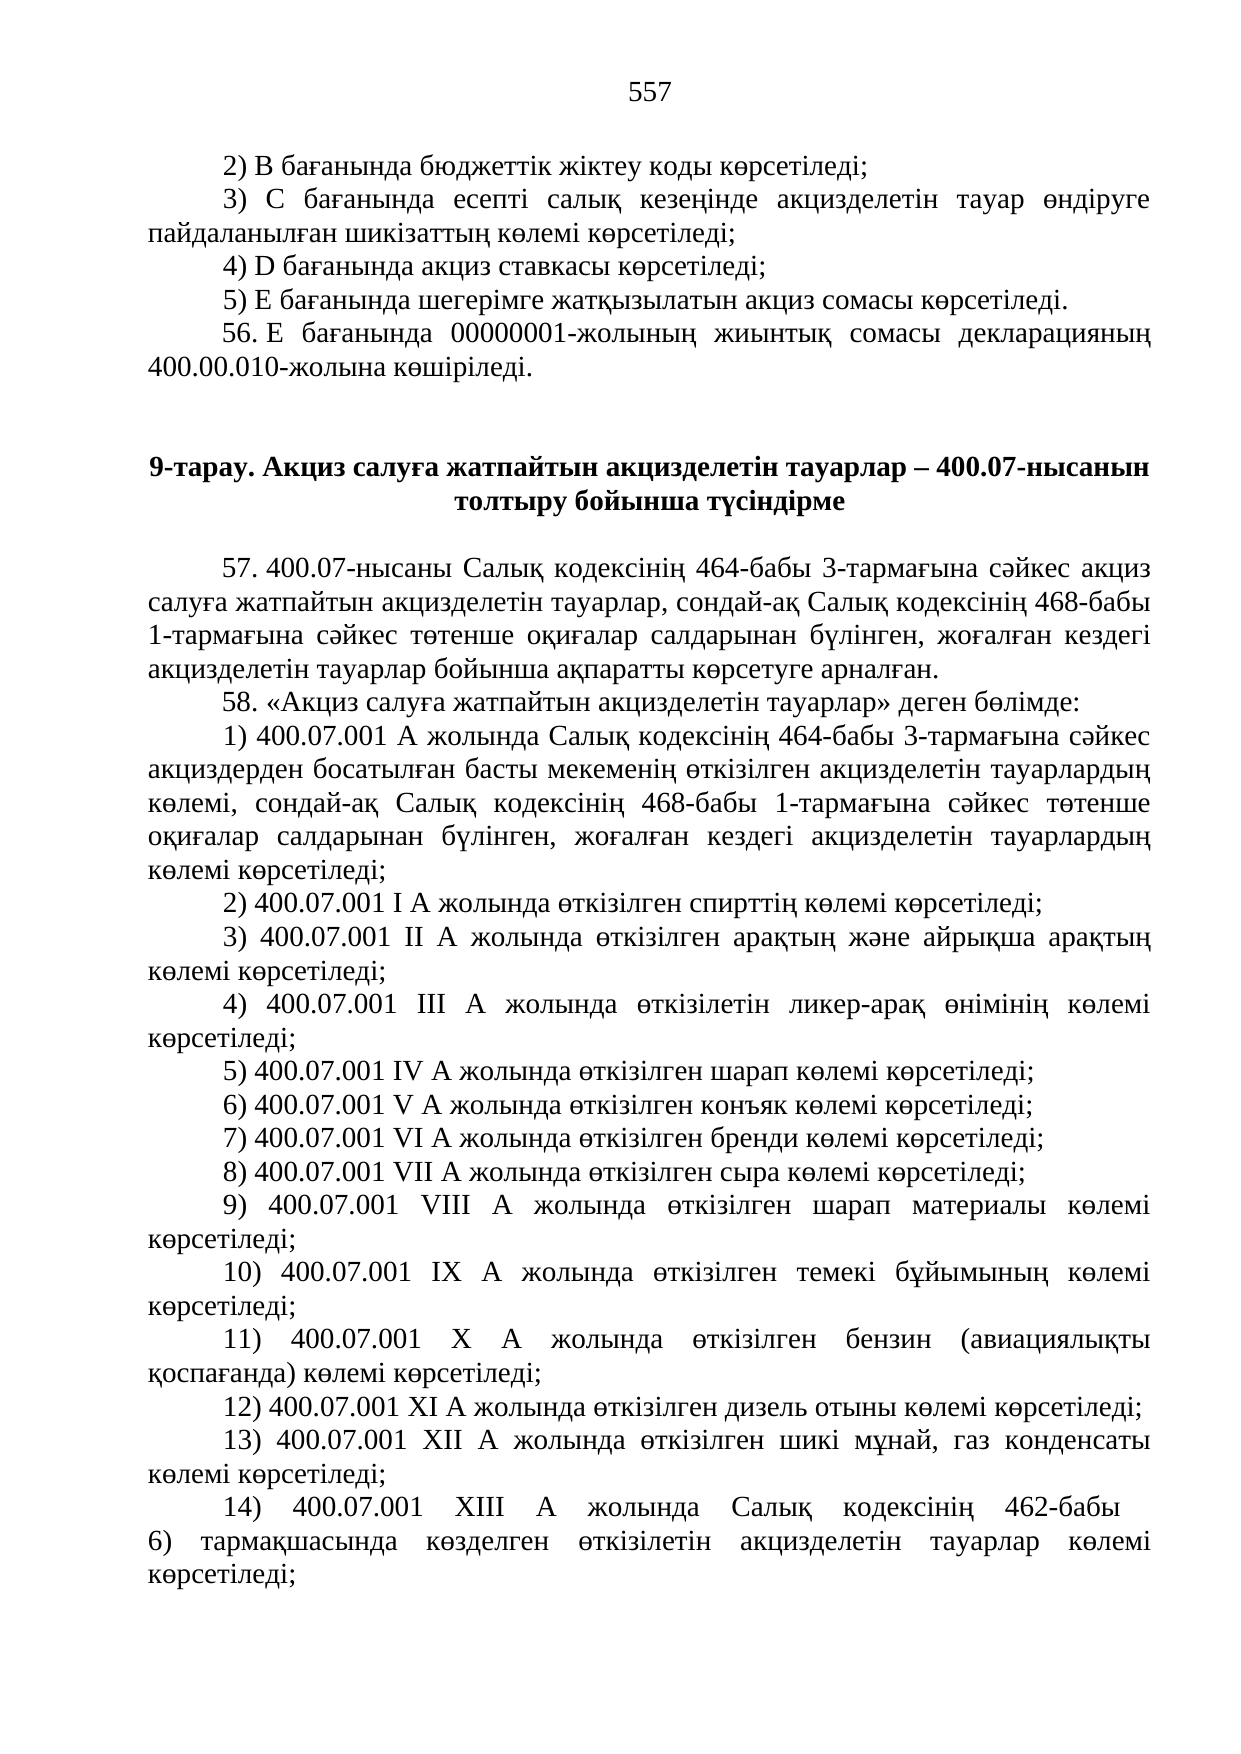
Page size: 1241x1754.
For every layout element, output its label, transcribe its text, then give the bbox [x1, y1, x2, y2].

text 2) В бағанында бюджеттік жіктеу коды көрсетіледі; [148, 148, 1152, 181]
text 7) 400.07.001 VI А жолында өткізілген бренди көлемі көрсетіледі; [148, 1120, 1152, 1154]
text 1) 400.07.001 А жолында Салық кодексінің 464-бабы 3-тармағына сәйкес акциздерден босатылған басты мекеменің өткізілген акцизделетін тауарлардың көлемі, сондай-ақ Салық кодексінің 468-бабы 1-тармағына сәйкес төтенше оқиғалар салдарынан бүлінген, жоғалған кездегі акцизделетін тауарлардың көлемі көрсетіледі; [148, 718, 1152, 886]
text 2) 400.07.001 I А жолында өткізілген спирттің көлемі көрсетіледі; [148, 886, 1152, 919]
text 11) 400.07.001 Х А жолында өткізілген бензин (авиациялықты қоспағанда) көлемі көрсетіледі; [148, 1322, 1152, 1389]
text 5) Е бағанында шегерімге жатқызылатын акциз сомасы көрсетіледі. [148, 282, 1152, 315]
text 12) 400.07.001 ХI А жолында өткізілген дизель отыны көлемі көрсетіледі; [148, 1389, 1152, 1422]
text 8) 400.07.001 VII А жолында өткізілген сыра көлемі көрсетіледі; [148, 1154, 1152, 1187]
list «Акциз салуға жатпайтын акцизделетін тауарлар» деген бөлімде: [148, 684, 1152, 718]
text 9-тарау. Акциз салуға жатпайтын акцизделетін тауарлар – 400.07-нысанын толтыру бойынша түсіндірме [148, 449, 1152, 517]
text 3) С бағанында есепті салық кезеңінде акцизделетін тауар өндіруге пайдаланылған шикізаттың көлемі көрсетіледі; [148, 181, 1152, 248]
text 4) 400.07.001 III А жолында өткізілетін ликер-арақ өнімінің көлемі көрсетіледі; [148, 986, 1152, 1053]
text 5) 400.07.001 IV А жолында өткізілген шарап көлемі көрсетіледі; [148, 1053, 1152, 1087]
text 13) 400.07.001 ХII А жолында өткізілген шикі мұнай, газ конденсаты көлемі көрсетіледі; [148, 1422, 1152, 1489]
list 400.07-нысаны Салық кодексінің 464-бабы 3-тармағына сәйкес акциз салуға жатпайтын акцизделетін тауарлар, сондай-ақ Салық кодексінің 468-бабы 1-тармағына сәйкес төтенше оқиғалар салдарынан бүлінген, жоғалған кездегі акцизделетін тауарлар бойынша ақпаратты көрсетуге арналған. [148, 550, 1152, 684]
text 3) 400.07.001 II А жолында өткізілген арақтың және айрықша арақтың көлемі көрсетіледі; [148, 919, 1152, 986]
list Е бағанында 00000001-жолының жиынтық сомасы декларацияның 400.00.010-жолына көшіріледі. [148, 315, 1152, 382]
text 6) 400.07.001 V А жолында өткізілген конъяк көлемі көрсетіледі; [148, 1087, 1152, 1120]
text 4) D бағанында акциз ставкасы көрсетіледі; [148, 248, 1152, 282]
text 9) 400.07.001 VIII А жолында өткізілген шарап материалы көлемі көрсетіледі; [148, 1187, 1152, 1254]
text 10) 400.07.001 IX А жолында өткізілген темекі бұйымының көлемі көрсетіледі; [148, 1254, 1152, 1322]
text 14) 400.07.001 ХIII А жолында Салық кодексінің 462-бабы 6) тармақшасында көзделген өткізілетін акцизделетін тауарлар көлемі көрсетіледі; [148, 1489, 1152, 1590]
